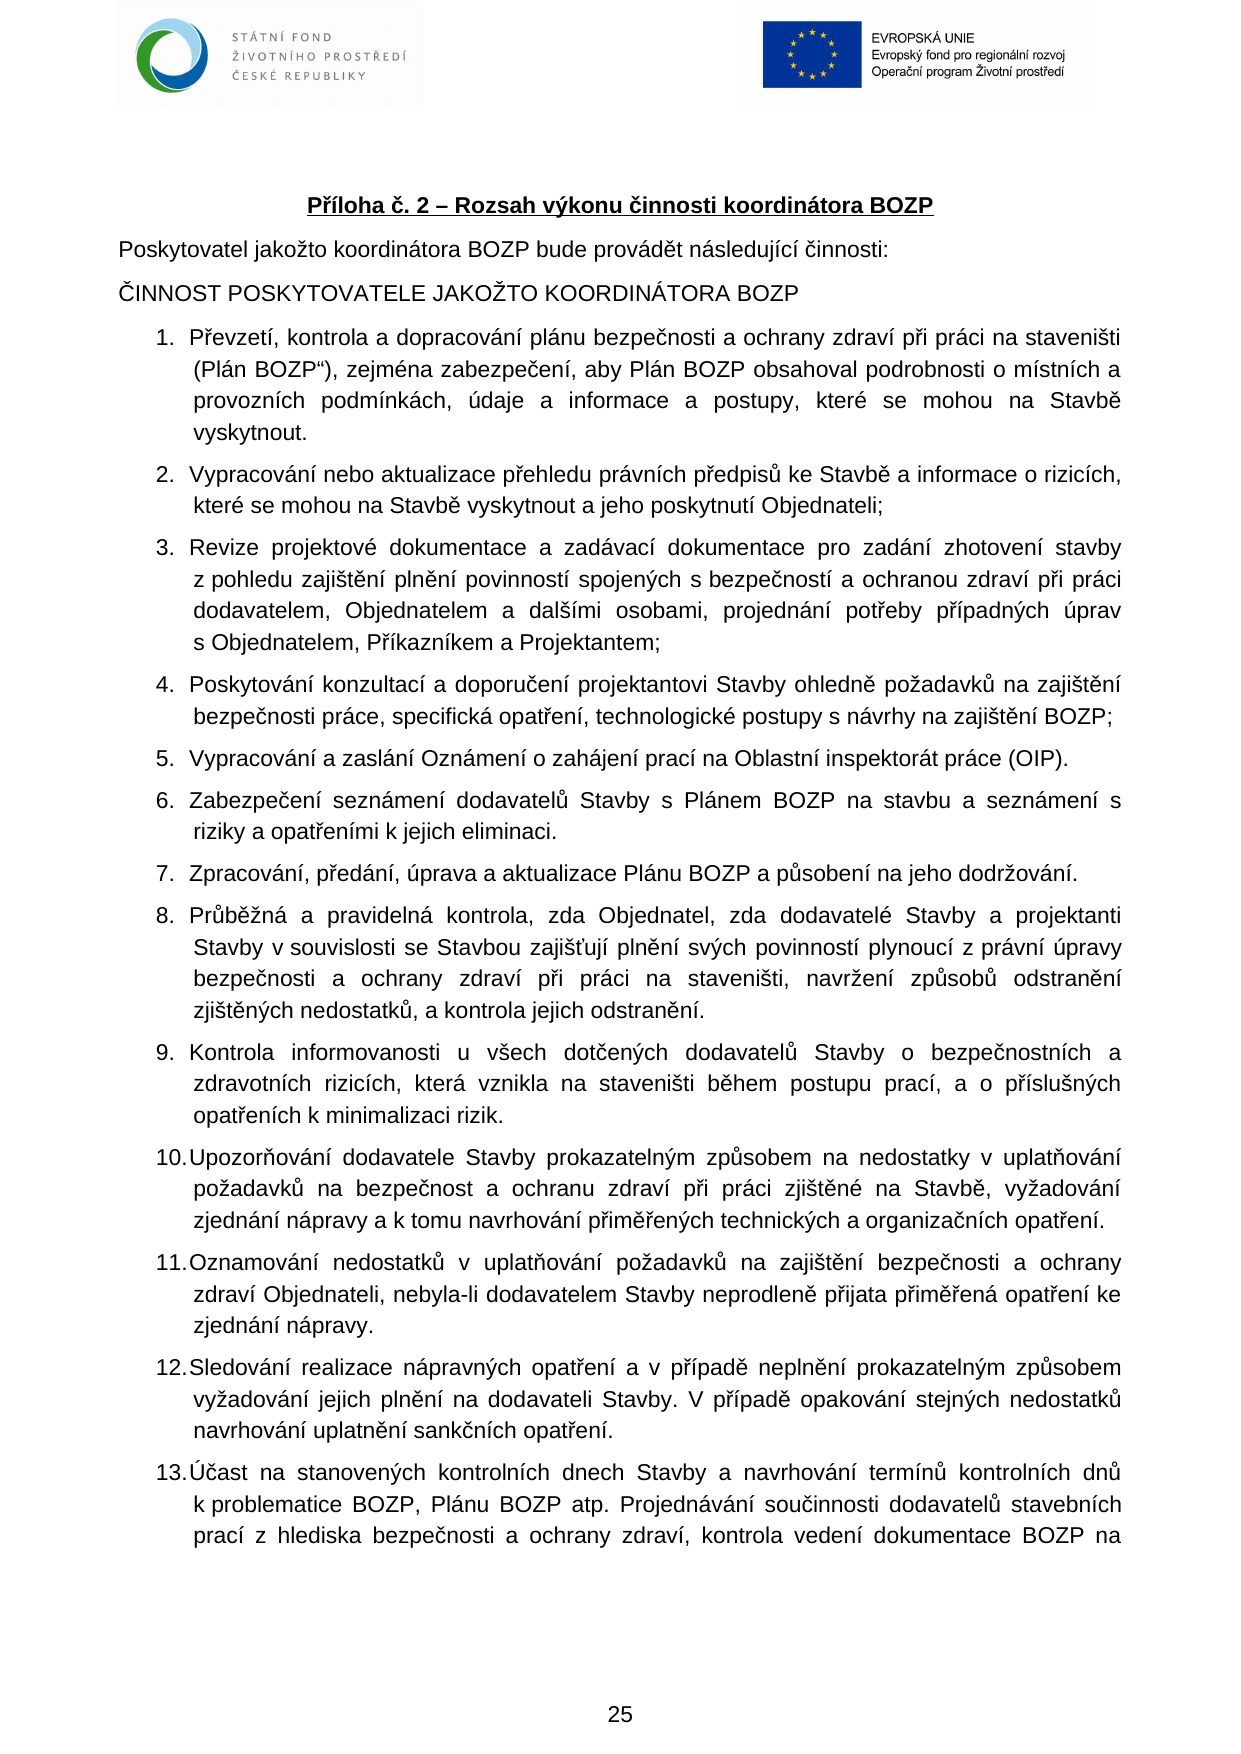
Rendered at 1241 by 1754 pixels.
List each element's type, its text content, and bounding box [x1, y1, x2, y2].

text Příloha č. 2 – Rozsah výkonu činnosti koordinátora BOZP [118, 192, 1122, 218]
list Upozorňování dodavatele Stavby prokazatelným způsobem na nedostatky v uplatňování požadavků na bezpečnost a ochranu zdraví při práci zjištěné na Stavbě, vyžadování zjednání nápravy a k tomu navrhování přiměřených technických a organizačních opatření. [156, 1144, 1122, 1233]
list Oznamování nedostatků v uplatňování požadavků na zajištění bezpečnosti a ochrany zdraví Objednateli, nebyla-li dodavatelem Stavby neprodleně přijata přiměřená opatření ke zjednání nápravy. [156, 1249, 1122, 1338]
list Zpracování, předání, úprava a aktualizace Plánu BOZP a působení na jeho dodržování. [156, 860, 1122, 886]
list Průběžná a pravidelná kontrola, zda Objednatel, zda dodavatelé Stavby a projektanti Stavby v souvislosti se Stavbou zajišťují plnění svých povinností plynoucí z právní úpravy bezpečnosti a ochrany zdraví při práci na staveništi, navržení způsobů odstranění zjištěných nedostatků, a kontrola jejich odstranění. [156, 902, 1122, 1023]
picture [741, 0, 1092, 110]
list Sledování realizace nápravných opatření a v případě neplnění prokazatelným způsobem vyžadování jejich plnění na dodavateli Stavby. V případě opakování stejných nedostatků navrhování uplatnění sankčních opatření. [156, 1354, 1122, 1443]
list Poskytování konzultací a doporučení projektantovi Stavby ohledně požadavků na zajištění bezpečnosti práce, specifická opatření, technologické postupy s návrhy na zajištění BOZP; [156, 671, 1122, 729]
text ČINNOST POSKYTOVATELE JAKOŽTO KOORDINÁTORA BOZP [118, 280, 1122, 306]
list Revize projektové dokumentace a zadávací dokumentace pro zadání zhotovení stavby z pohledu zajištění plnění povinností spojených s bezpečností a ochranou zdraví při práci dodavatelem, Objednatelem a dalšími osobami, projednání potřeby případných úprav s Objednatelem, Příkazníkem a Projektantem; [156, 534, 1122, 655]
text Poskytovatel jakožto koordinátora BOZP bude provádět následující činnosti: [118, 236, 1122, 262]
list Kontrola informovanosti u všech dotčených dodavatelů Stavby o bezpečnostních a zdravotních rizicích, která vznikla na staveništi během postupu prací, a o příslušných opatřeních k minimalizaci rizik. [156, 1039, 1122, 1128]
picture [118, 1, 423, 110]
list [156, 1459, 1122, 1549]
list Převzetí, kontrola a dopracování plánu bezpečnosti a ochrany zdraví při práci na staveništi (Plán BOZP“), zejména zabezpečení, aby Plán BOZP obsahoval podrobnosti o místních a provozních podmínkách, údaje a informace a postupy, které se mohou na Stavbě vyskytnout. [156, 324, 1122, 445]
list Zabezpečení seznámení dodavatelů Stavby s Plánem BOZP na stavbu a seznámení s riziky a opatřeními k jejich eliminaci. [156, 787, 1122, 844]
list Vypracování nebo aktualizace přehledu právních předpisů ke Stavbě a informace o rizicích, které se mohou na Stavbě vyskytnout a jeho poskytnutí Objednateli; [156, 461, 1122, 519]
list Vypracování a zaslání Oznámení o zahájení prací na Oblastní inspektorát práce (OIP). [156, 744, 1122, 771]
